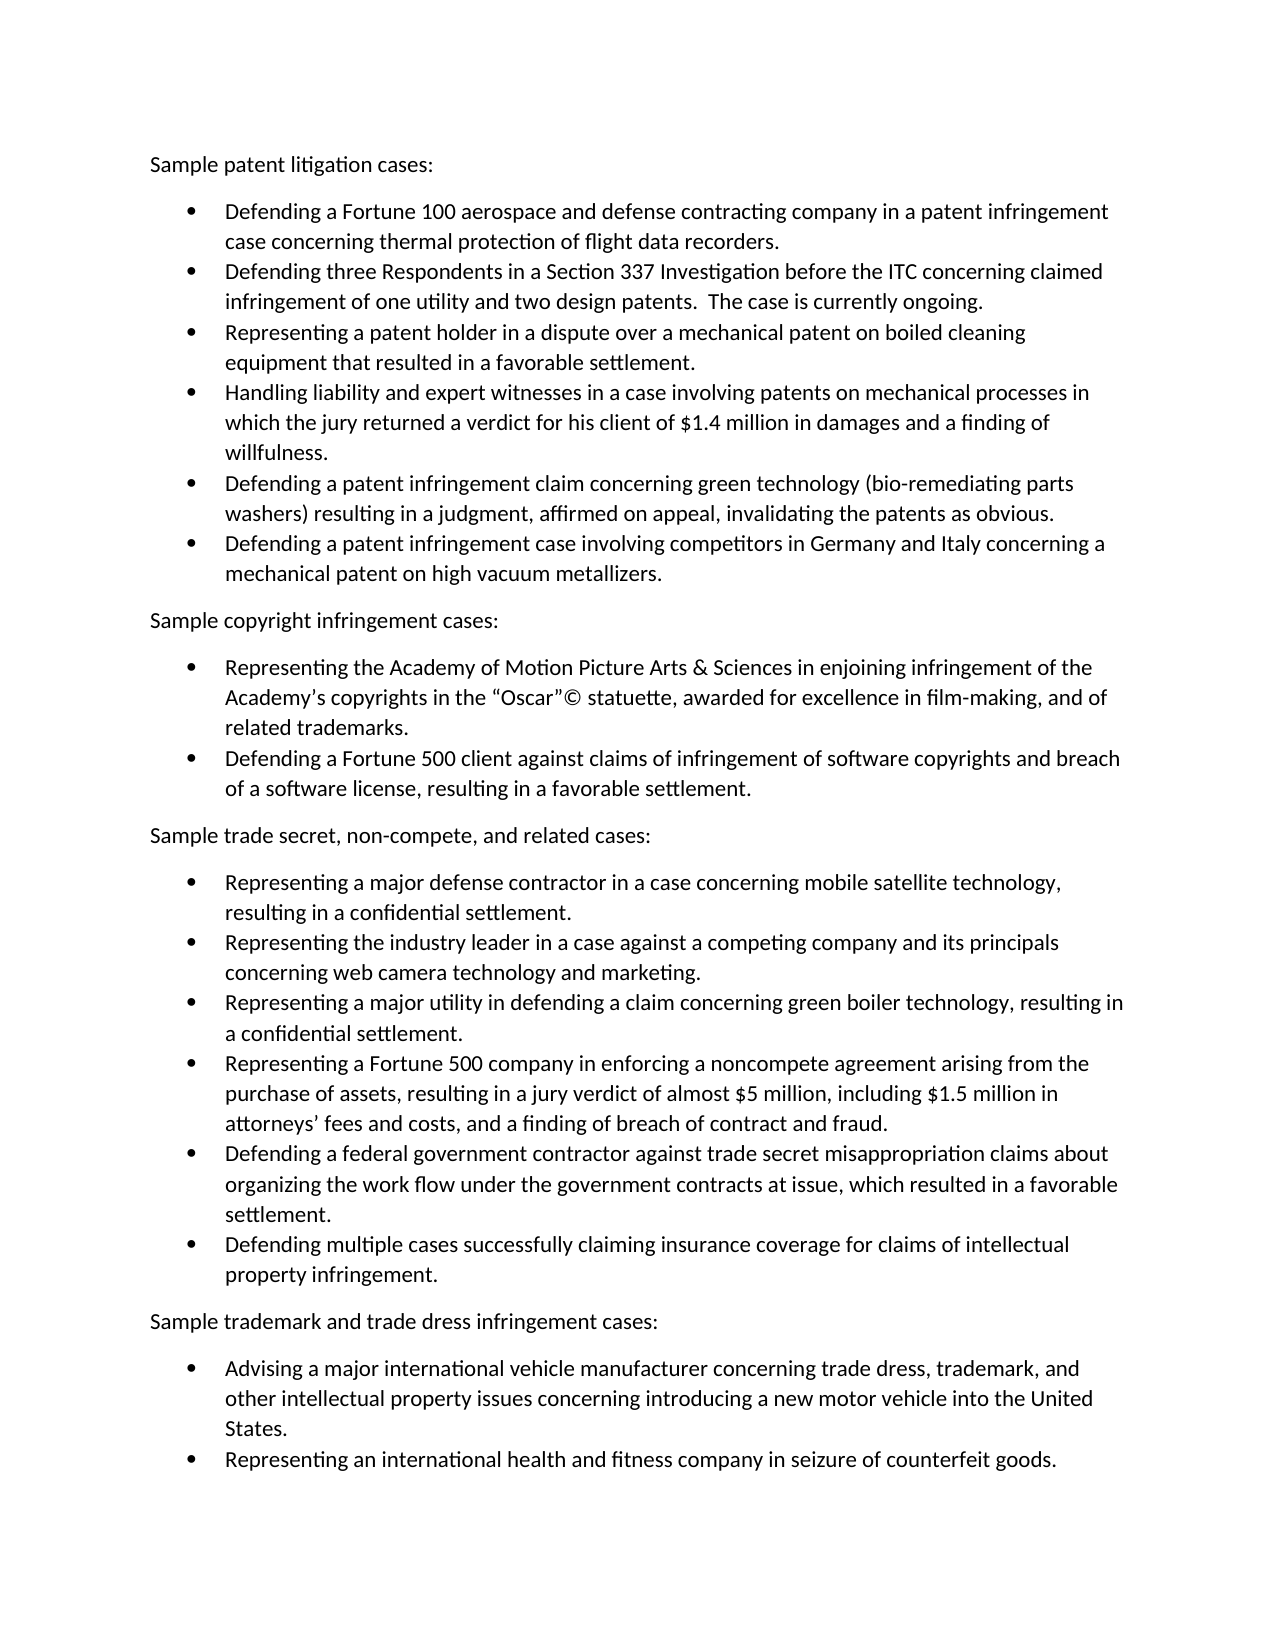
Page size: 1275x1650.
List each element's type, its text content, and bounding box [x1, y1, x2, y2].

list Defending a federal government contractor against trade secret misappropriation claims about organizing the work flow under the government contracts at issue, which resulted in a favorable settlement. [187, 1139, 1125, 1228]
list Representing the industry leader in a case against a competing company and its principals concerning web camera technology and marketing. [187, 928, 1125, 986]
text Sample patent litigation cases: [150, 150, 1125, 178]
list Representing the Academy of Motion Picture Arts & Sciences in enjoining infringement of the Academy’s copyrights in the “Oscar”© statuette, awarded for excellence in film-making, and of related trademarks. [187, 653, 1125, 742]
list Representing a major utility in defending a claim concerning green boiler technology, resulting in a confidential settlement. [187, 988, 1125, 1047]
list Representing a major defense contractor in a case concerning mobile satellite technology, resulting in a confidential settlement. [187, 868, 1125, 926]
list Advising a major international vehicle manufacturer concerning trade dress, trademark, and other intellectual property issues concerning introducing a new motor vehicle into the United States. [187, 1354, 1125, 1443]
list Defending three Respondents in a Section 337 Investigation before the ITC concerning claimed infringement of one utility and two design patents. The case is currently ongoing. [187, 257, 1125, 316]
list Handling liability and expert witnesses in a case involving patents on mechanical processes in which the jury returned a verdict for his client of $1.4 million in damages and a finding of willfulness. [187, 378, 1125, 467]
list Representing a patent holder in a dispute over a mechanical patent on boiled cleaning equipment that resulted in a favorable settlement. [187, 318, 1125, 376]
text Sample trademark and trade dress infringement cases: [150, 1307, 1125, 1335]
text Sample trade secret, non-compete, and related cases: [150, 821, 1125, 849]
list Defending a patent infringement case involving competitors in Germany and Italy concerning a mechanical patent on high vacuum metallizers. [187, 529, 1125, 587]
list Representing an international health and fitness company in seizure of counterfeit goods. [187, 1445, 1125, 1473]
list Defending a patent infringement claim concerning green technology (bio-remediating parts washers) resulting in a judgment, affirmed on appeal, invalidating the patents as obvious. [187, 469, 1125, 527]
list Defending a Fortune 100 aerospace and defense contracting company in a patent infringement case concerning thermal protection of flight data recorders. [187, 197, 1125, 255]
text Sample copyright infringement cases: [150, 606, 1125, 634]
list Defending multiple cases successfully claiming insurance coverage for claims of intellectual property infringement. [187, 1230, 1125, 1288]
list Representing a Fortune 500 company in enforcing a noncompete agreement arising from the purchase of assets, resulting in a jury verdict of almost $5 million, including $1.5 million in attorneys’ fees and costs, and a finding of breach of contract and fraud. [187, 1049, 1125, 1137]
list Defending a Fortune 500 client against claims of infringement of software copyrights and breach of a software license, resulting in a favorable settlement. [187, 744, 1125, 802]
